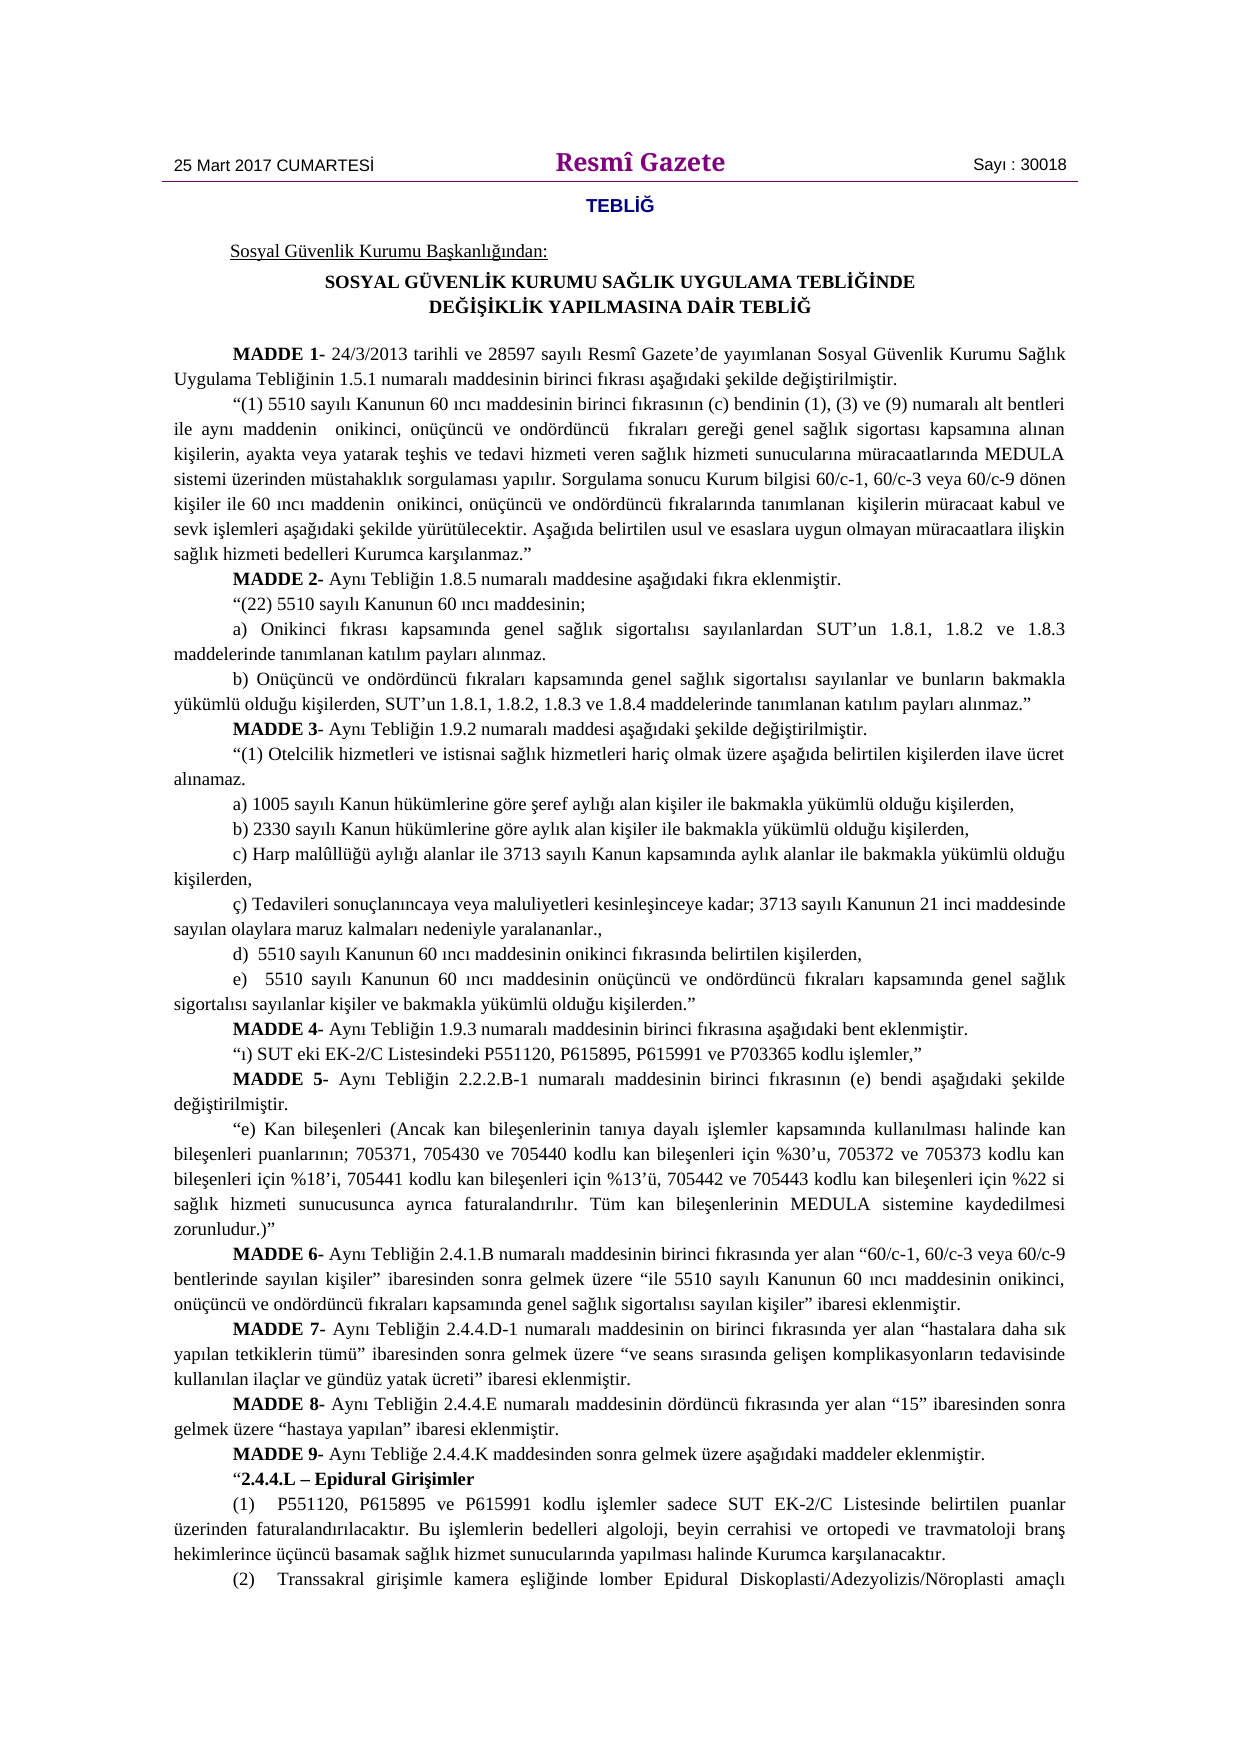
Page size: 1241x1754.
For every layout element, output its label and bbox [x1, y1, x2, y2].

table_header [148, 148, 1093, 1591]
